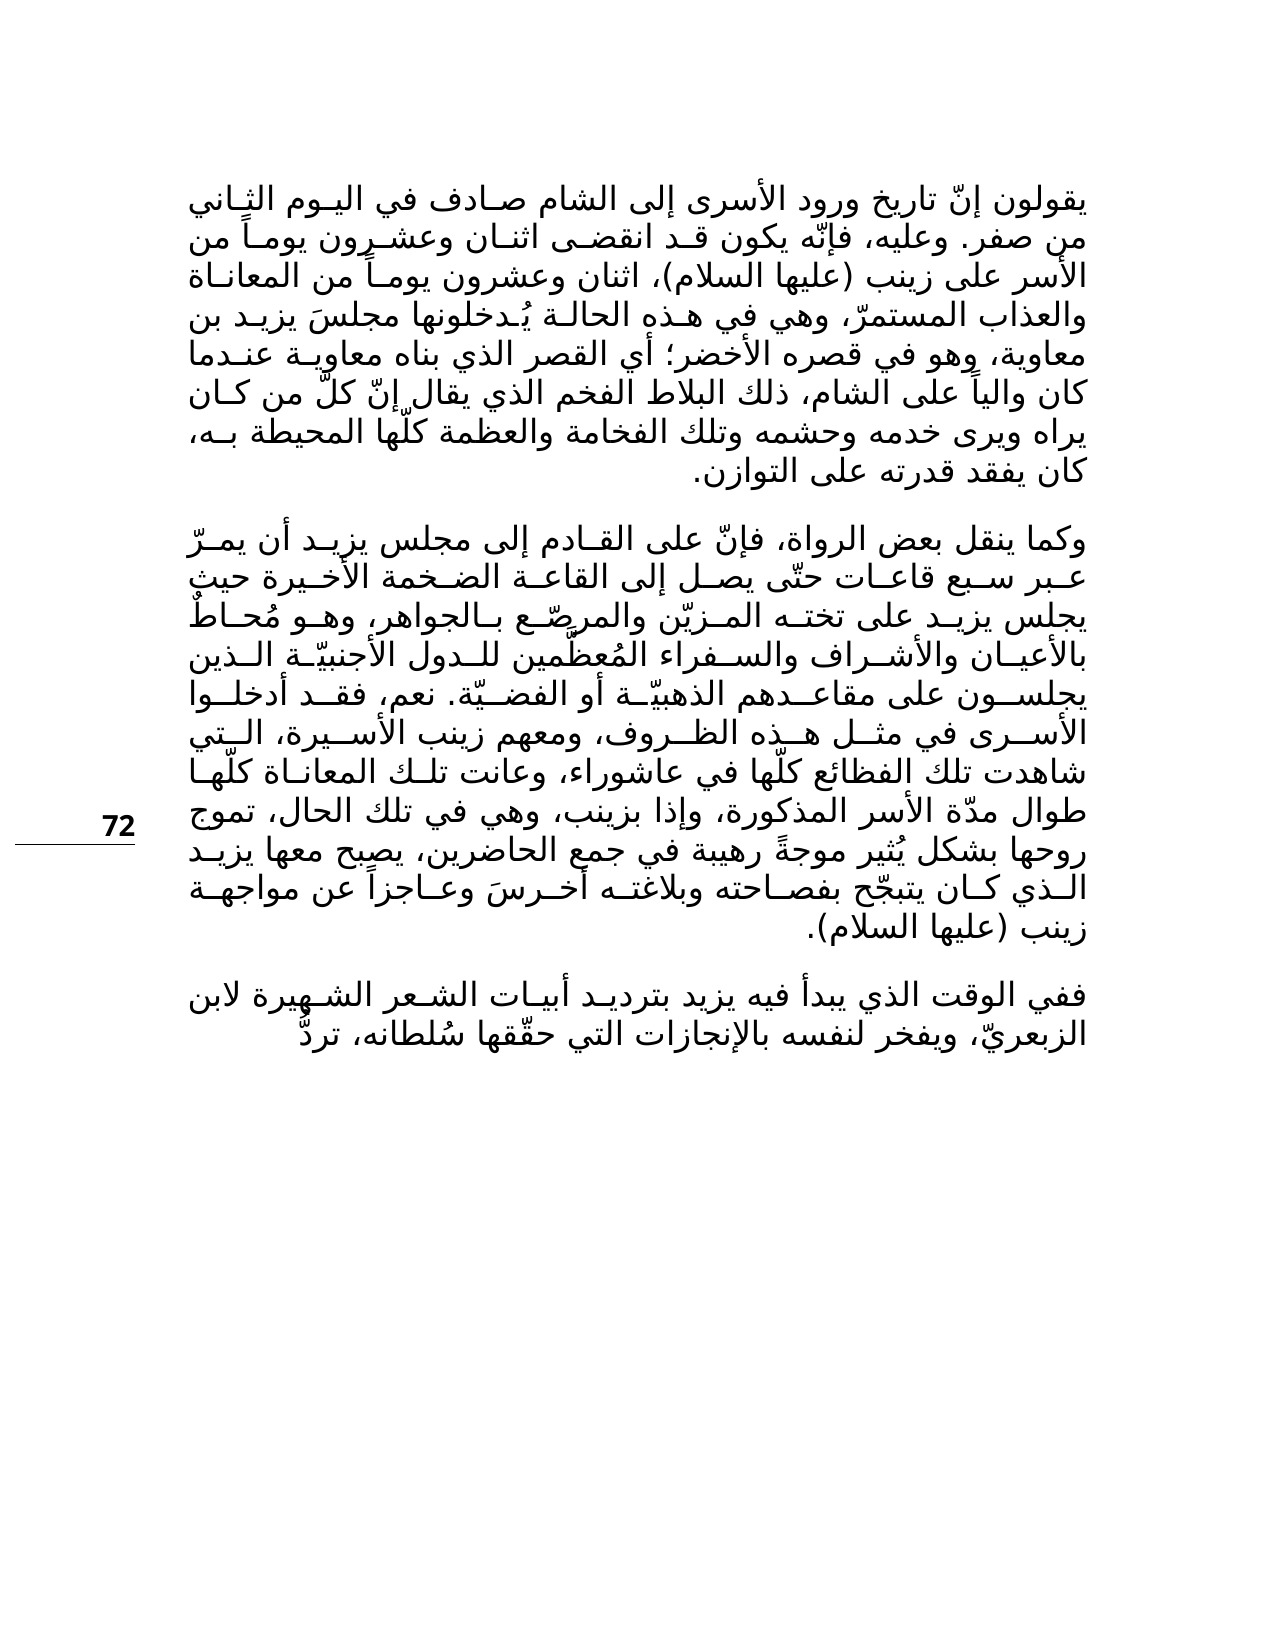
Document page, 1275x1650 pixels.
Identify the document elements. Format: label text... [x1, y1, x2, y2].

text وكما ينقل بعض الرواة، فإنّ على القادم إلى مجلس يزيد أن يمرّ عبر سبع قاعات حتّى يصل إلى القاعة الضخمة الأخيرة حيث يجلس يزيد على تخته المزيّن والمرصّع بالجواهر، وهو مُحاطٌ بالأعيان والأشراف والسفراء المُعظَّمين للدول الأجنبيّة الذين يجلسون على مقاعدهم الذهبيّة أو الفضيّة. نعم، فقد أدخلوا الأسرى في مثل هذه الظروف، ومعهم زينب الأسيرة، التي شاهدت تلك الفظائع كلّها في عاشوراء، وعانت تلك المعاناة كلّها طوال مدّة الأسر المذكورة، وإذا بزينب، وهي في تلك الحال، تموج روحها بشكل يُثير موجةً رهيبة في جمع الحاضرين، يصبح معها يزيد الذي كان يتبجّح بفصاحته وبلاغته أخرسَ وعاجزاً عن مواجهة زينب (عليها السلام). [187, 519, 1087, 947]
text ففي الوقت الذي يبدأ فيه يزيد بترديد أبيات الشعر الشهيرة لابن الزبعريّ، ويفخر لنفسه بالإنجازات التي حقّقها سُلطانه، تردُّ [187, 976, 1087, 1053]
text يقولون إنّ تاريخ ورود الأسرى إلى الشام صادف في اليوم الثاني من صفر. وعليه، فإنّه يكون قد انقضى اثنان وعشرون يوماً من الأسر على زينب (عليها السلام)، اثنان وعشرون يوماً من المعاناة والعذاب المستمرّ، وهي في هذه الحالة يُدخلونها مجلسَ يزيد بن معاوية، وهو في قصره الأخضر؛ أي القصر الذي بناه معاوية عندما كان والياً على الشام، ذلك البلاط الفخم الذي يقال إنّ كلّ من كان يراه ويرى خدمه وحشمه وتلك الفخامة والعظمة كلّها المحيطة به، كان يفقد قدرته على التوازن. [187, 179, 1087, 490]
